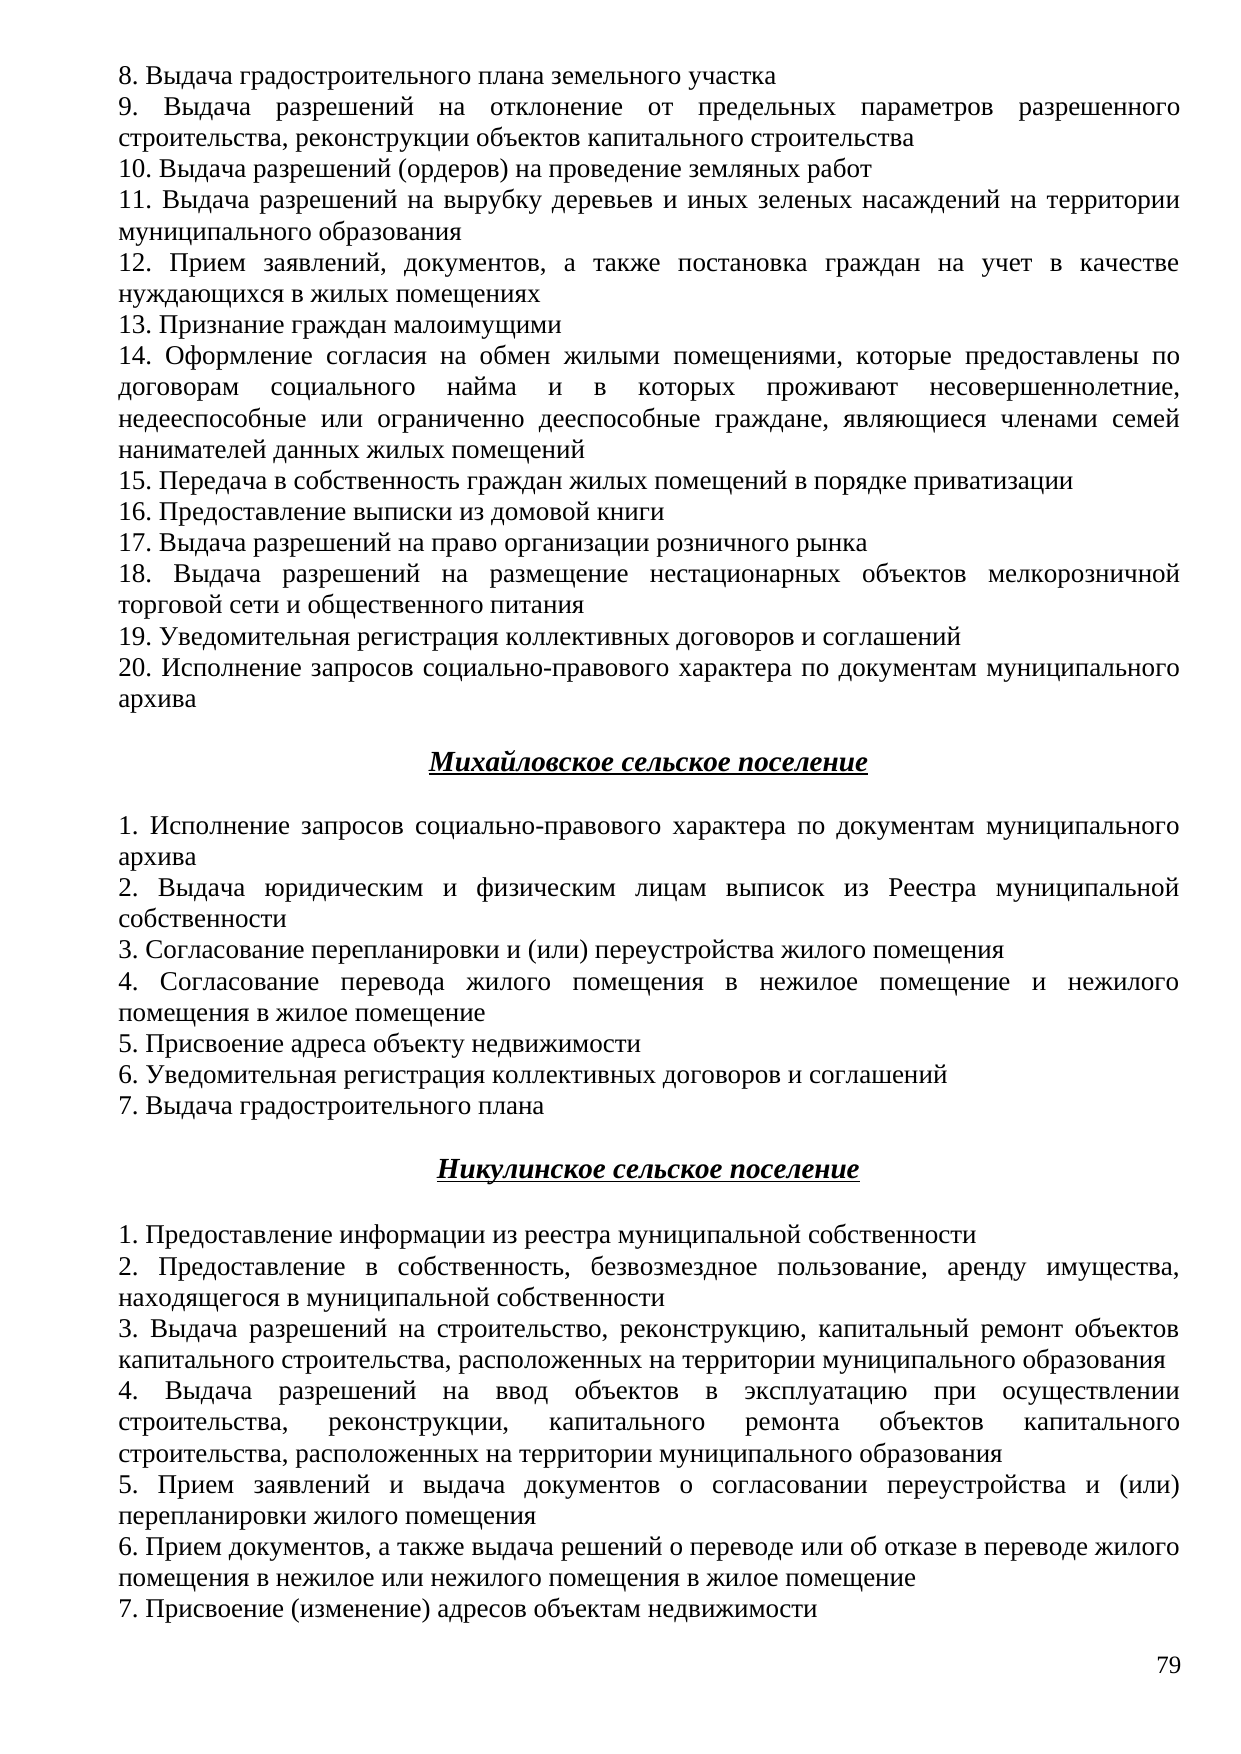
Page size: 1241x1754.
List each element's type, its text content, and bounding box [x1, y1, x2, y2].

text 7. Присвоение (изменение) адресов объектам недвижимости [118, 1592, 1181, 1623]
text 1. Исполнение запросов социально-правового характера по документам муниципального архива [118, 809, 1181, 871]
text 16. Предоставление выписки из домовой книги [118, 495, 1181, 526]
text 11. Выдача разрешений на вырубку деревьев и иных зеленых насаждений на территории муниципального образования [118, 184, 1181, 246]
text 5. Присвоение адреса объекту недвижимости [118, 1027, 1181, 1058]
text 2. Предоставление в собственность, безвозмездное пользование, аренду имущества, находящегося в муниципальной собственности [118, 1250, 1181, 1312]
text 6. Прием документов, а также выдача решений о переводе или об отказе в переводе жилого помещения в нежилое или нежилого помещения в жилое помещение [118, 1530, 1181, 1592]
text 12. Прием заявлений, документов, а также постановка граждан на учет в качестве нуждающихся в жилых помещениях [118, 246, 1181, 308]
text 9. Выдача разрешений на отклонение от предельных параметров разрешенного строительства, реконструкции объектов капитального строительства [118, 90, 1181, 152]
text 2. Выдача юридическим и физическим лицам выписок из Реестра муниципальной собственности [118, 871, 1181, 933]
text 8. Выдача градостроительного плана земельного участка [118, 59, 1181, 90]
text 19. Уведомительная регистрация коллективных договоров и соглашений [118, 620, 1181, 651]
text 13. Признание граждан малоимущими [118, 308, 1181, 339]
text 4. Выдача разрешений на ввод объектов в эксплуатацию при осуществлении строительства, реконструкции, капитального ремонта объектов капитального строительства, расположенных на территории муниципального образования [118, 1374, 1181, 1468]
text 4. Согласование перевода жилого помещения в нежилое помещение и нежилого помещения в жилое помещение [118, 965, 1181, 1027]
text 17. Выдача разрешений на право организации розничного рынка [118, 526, 1181, 557]
text 5. Прием заявлений и выдача документов о согласовании переустройства и (или) перепланировки жилого помещения [118, 1468, 1181, 1530]
text Никулинское сельское поселение [118, 1152, 1181, 1185]
text 1. Предоставление информации из реестра муниципальной собственности [118, 1219, 1181, 1250]
text 7. Выдача градостроительного плана [118, 1089, 1181, 1120]
text 10. Выдача разрешений (ордеров) на проведение земляных работ [118, 152, 1181, 184]
text 18. Выдача разрешений на размещение нестационарных объектов мелкорозничной торговой сети и общественного питания [118, 557, 1181, 620]
text Михайловское сельское поселение [118, 744, 1181, 778]
text 6. Уведомительная регистрация коллективных договоров и соглашений [118, 1058, 1181, 1089]
text 20. Исполнение запросов социально-правового характера по документам муниципального архива [118, 651, 1181, 713]
text 3. Выдача разрешений на строительство, реконструкцию, капитальный ремонт объектов капитального строительства, расположенных на территории муниципального образования [118, 1312, 1181, 1374]
text 15. Передача в собственность граждан жилых помещений в порядке приватизации [118, 464, 1181, 495]
text 14. Оформление согласия на обмен жилыми помещениями, которые предоставлены по договорам социального найма и в которых проживают несовершеннолетние, недееспособные или ограниченно дееспособные граждане, являющиеся членами семей нанимателей данных жилых помещений [118, 339, 1181, 464]
text 3. Согласование перепланировки и (или) переустройства жилого помещения [118, 933, 1181, 965]
